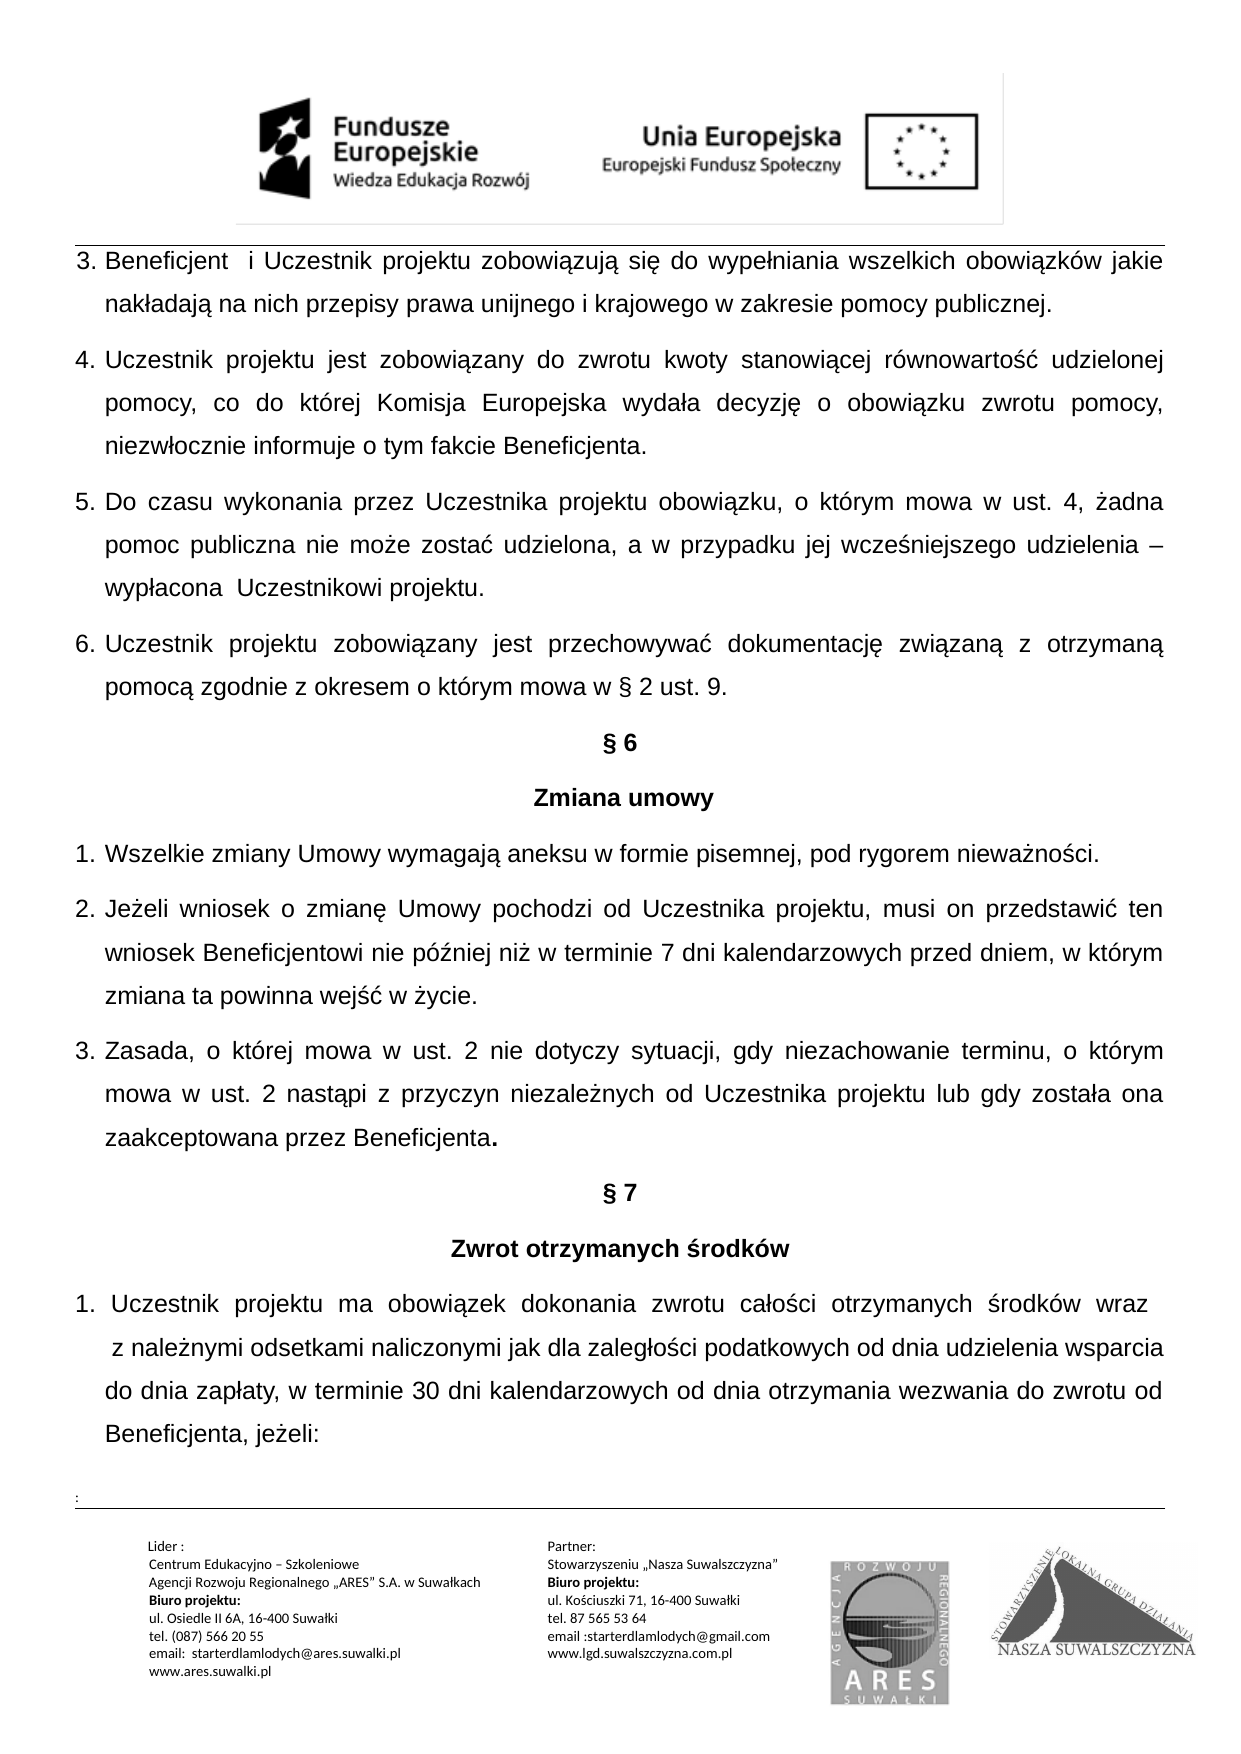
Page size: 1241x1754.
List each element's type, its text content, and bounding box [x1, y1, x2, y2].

list Uczestnik projektu jest zobowiązany do zwrotu kwoty stanowiącej równowartość udzielonej pomocy, co do której Komisja Europejska wydała decyzję o obowiązku zwrotu pomocy, niezwłocznie informuje o tym fakcie Beneficjenta. [75, 345, 1165, 460]
text § 7 [75, 1178, 1165, 1207]
text Zwrot otrzymanych środków [75, 1234, 1165, 1262]
list Zasada, o której mowa w ust. 2 nie dotyczy sytuacji, gdy niezachowanie terminu, o którym mowa w ust. 2 nastąpi z przyczyn niezależnych od Uczestnika projektu lub gdy została ona zaakceptowana przez Beneficjenta. [75, 1036, 1165, 1151]
list Do czasu wykonania przez Uczestnika projektu obowiązku, o którym mowa w ust. 4, żadna pomoc publiczna nie może zostać udzielona, a w przypadku jej wcześniejszego udzielenia – wypłacona Uczestnikowi projektu. [75, 487, 1165, 602]
text 1. Uczestnik projektu ma obowiązek dokonania zwrotu całości otrzymanych środków wraz z należnymi odsetkami naliczonymi jak dla zaległości podatkowych od dnia udzielenia wsparcia do dnia zapłaty, w terminie 30 dni kalendarzowych od dnia otrzymania wezwania do zwrotu od Beneficjenta, jeżeli: [75, 1289, 1165, 1447]
list Wszelkie zmiany Umowy wymagają aneksu w formie pisemnej, pod rygorem nieważności. [75, 839, 1165, 867]
text § 6 [75, 727, 1165, 756]
picture [235, 73, 1005, 226]
text Zmiana umowy [75, 783, 1165, 812]
list Beneficjent i Uczestnik projektu zobowiązują się do wypełniania wszelkich obowiązków jakie nakładają na nich przepisy prawa unijnego i krajowego w zakresie pomocy publicznej. [76, 246, 1165, 318]
list Jeżeli wniosek o zmianę Umowy pochodzi od Uczestnika projektu, musi on przedstawić ten wniosek Beneficjentowi nie później niż w terminie 7 dni kalendarzowych przed dniem, w którym zmiana ta powinna wejść w życie. [75, 894, 1165, 1009]
list Uczestnik projektu zobowiązany jest przechowywać dokumentację związaną z otrzymaną pomocą zgodnie z okresem o którym mowa w § 2 ust. 9. [75, 629, 1165, 701]
